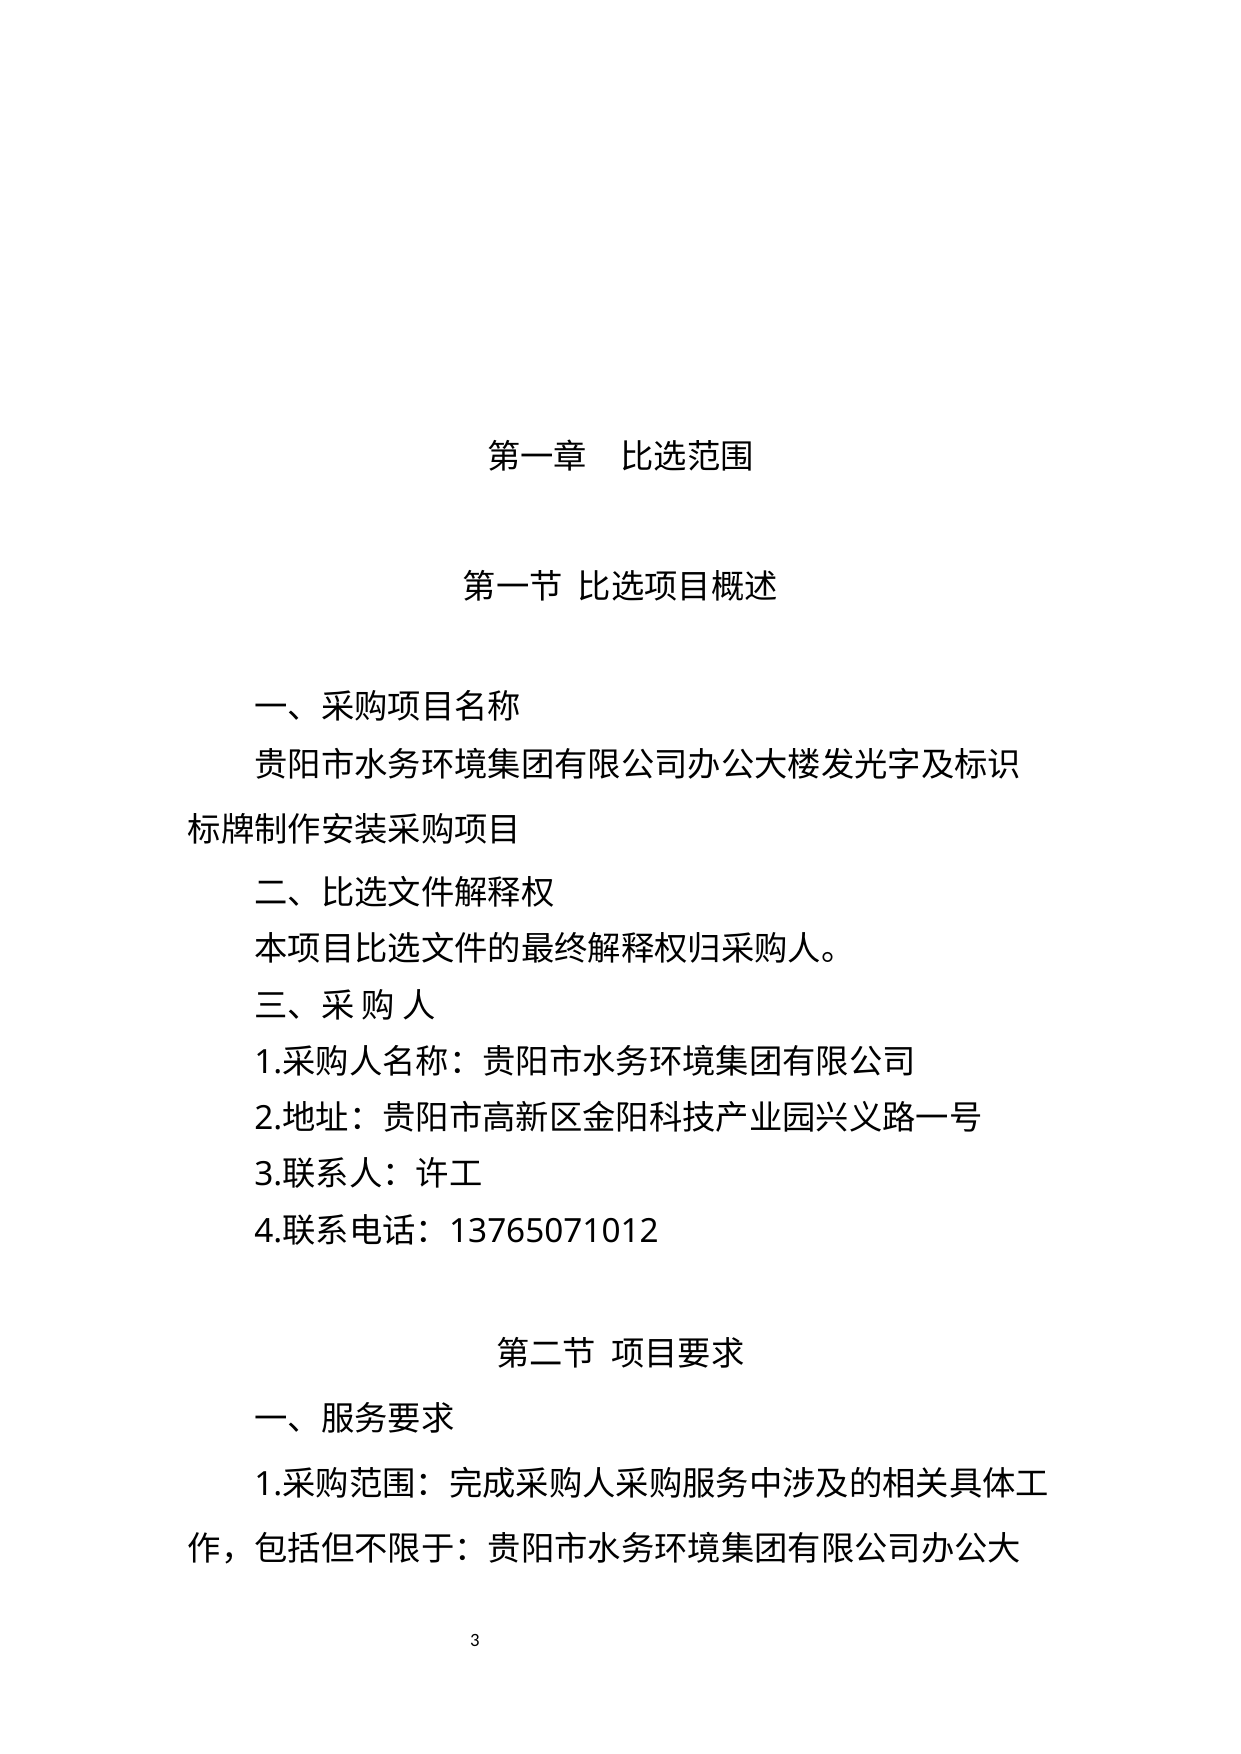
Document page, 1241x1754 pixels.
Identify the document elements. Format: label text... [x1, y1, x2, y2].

text 2.地址：贵阳市高新区金阳科技产业园兴义路一号 [187, 1084, 1053, 1141]
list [187, 1448, 1053, 1578]
text 4.联系电话：13765071012 [187, 1197, 1053, 1253]
text 第一节 比选项目概述 [187, 552, 1053, 617]
list 贵阳市水务环境集团有限公司办公大楼发光字及标识标牌制作安装采购项目 [187, 729, 1053, 859]
text 三、采 购 人 [187, 972, 1053, 1028]
text 1.采购人名称：贵阳市水务环境集团有限公司 [187, 1028, 1053, 1084]
list 第二节 项目要求 [187, 1318, 1053, 1383]
text 二、比选文件解释权 [187, 859, 1053, 916]
subtitle 第一章 比选范围 [187, 422, 1053, 487]
list 一、服务要求 [187, 1383, 1053, 1448]
text 一、采购项目名称 [187, 673, 1053, 729]
text 本项目比选文件的最终解释权归采购人。 [187, 916, 1053, 972]
text 3.联系人：许工 [187, 1141, 1053, 1197]
